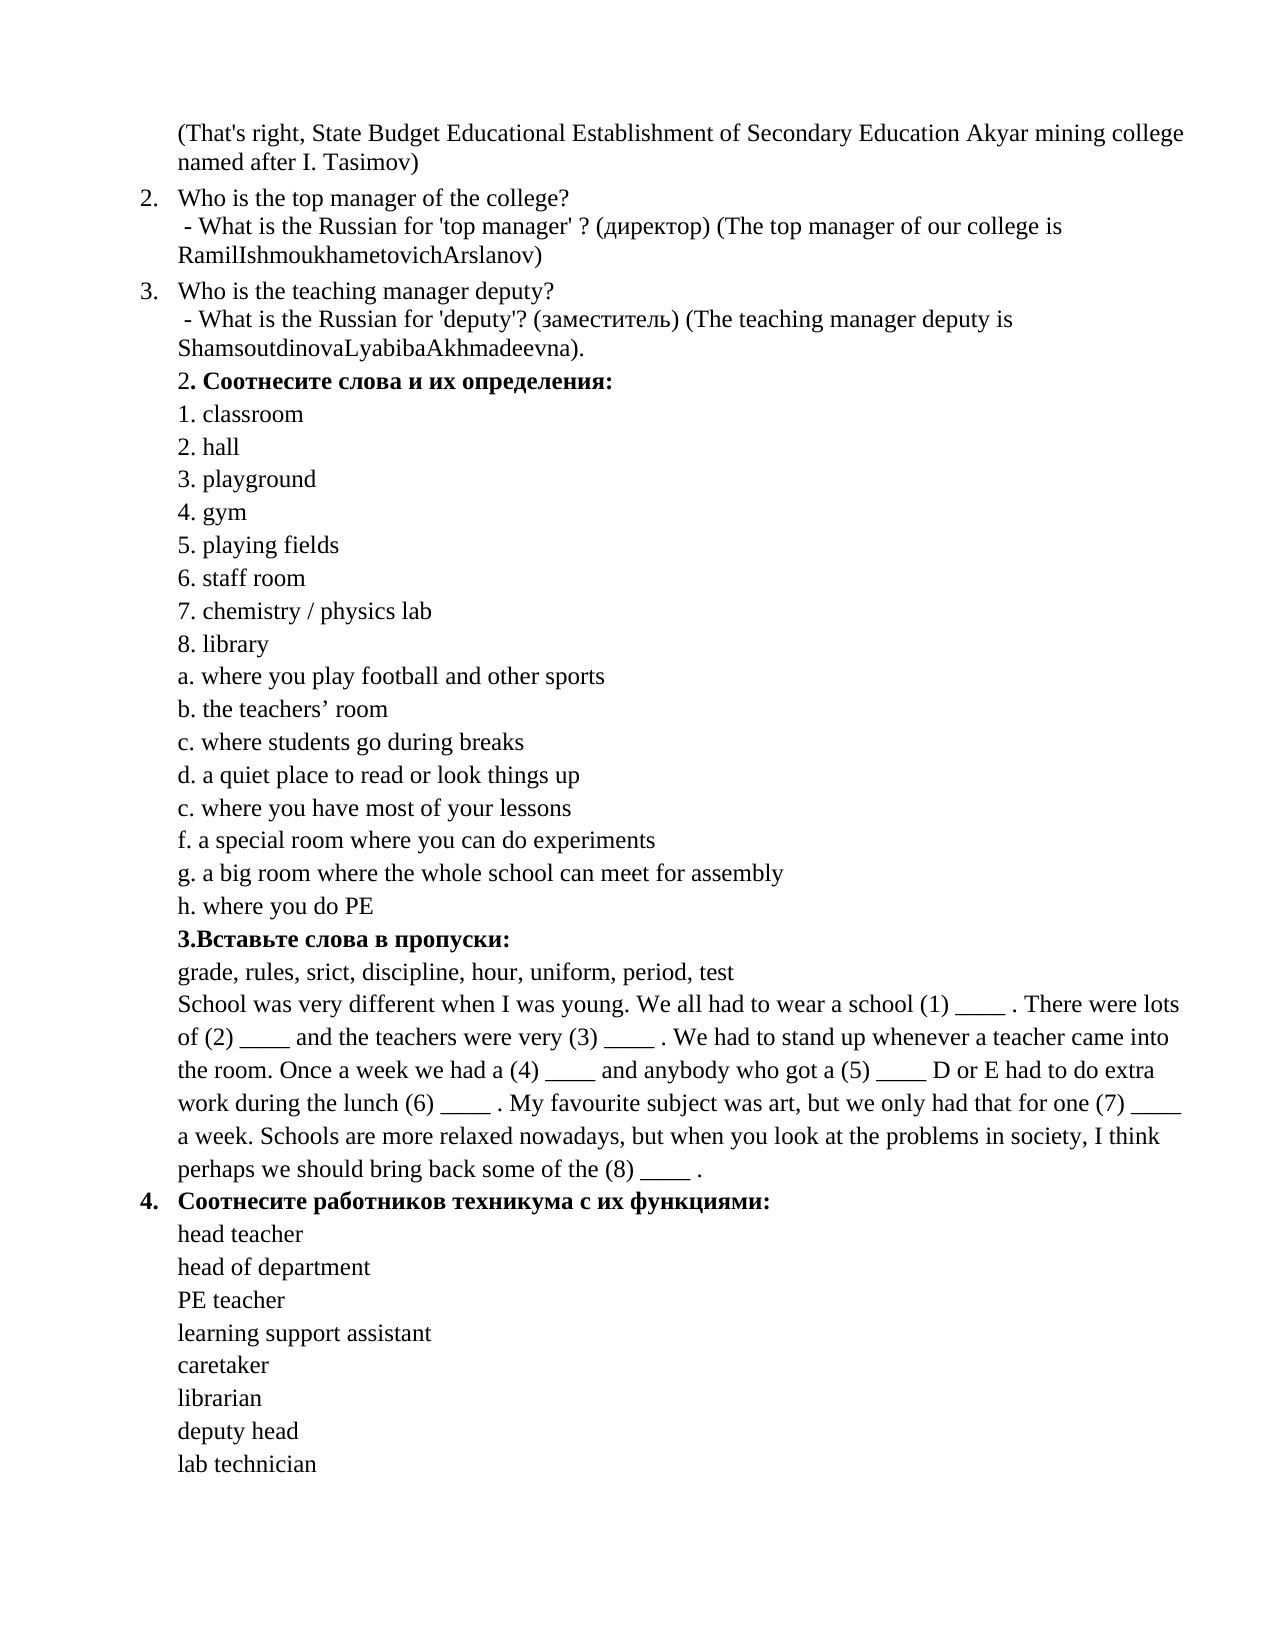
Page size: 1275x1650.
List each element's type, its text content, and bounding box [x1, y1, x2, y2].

list Соотнесите работников техникума с их функциями: [140, 1182, 1186, 1215]
text 1. classroom 2. hall 3. playground 4. gym 5. playing fields 6. staff room 7. chemistry / physics lab 8. library [177, 395, 1186, 657]
text - What is the Russian for 'deputy'? (заместитель) (The teaching manager deputy is ShamsoutdinovaLyabibaAkhmadeevna). [177, 304, 1186, 362]
text head teacher head of department PE teacher learning support assistant caretaker librarian deputy head lab technician [177, 1215, 1186, 1478]
text grade, rules, srict, discipline, hour, uniform, period, test [177, 953, 1186, 986]
text 3.Вставьте слова в пропуски: [177, 920, 1186, 953]
text - What is the Russian for 'top manager' ? (директор) (The top manager of our college is RamilIshmoukhametovichArslanov) [177, 211, 1186, 269]
text (That's right, State Budget Educational Establishment of Secondary Education Akyar mining college named after I. Tasimov) [177, 118, 1186, 176]
text School was very different when I was young. We all had to wear a school (1) ____ . There were lots of (2) ____ and the teachers were very (3) ____ . We had to stand up whenever a teacher came into the room. Once a week we had a (4) ____ and anybody who got a (5) ____ D or E had to do extra work during the lunch (6) ____ . My favourite subject was art, but we only had that for one (7) ____ a week. Schools are more relaxed nowadays, but when you look at the problems in society, I think perhaps we should bring back some of the (8) ____ . [177, 986, 1186, 1182]
text a. where you play football and other sports b. the teachers’ room c. where students go during breaks d. a quiet place to read or look things up c. where you have most of your lessons f. a special room where you can do experiments g. a big room where the whole school can meet for assembly h. where you do PE [177, 657, 1186, 920]
list Who is the top manager of the college? [140, 176, 1186, 211]
text 2. Соотнесите слова и их определения: [177, 362, 1186, 395]
list Who is the teaching manager deputy? [140, 269, 1186, 304]
